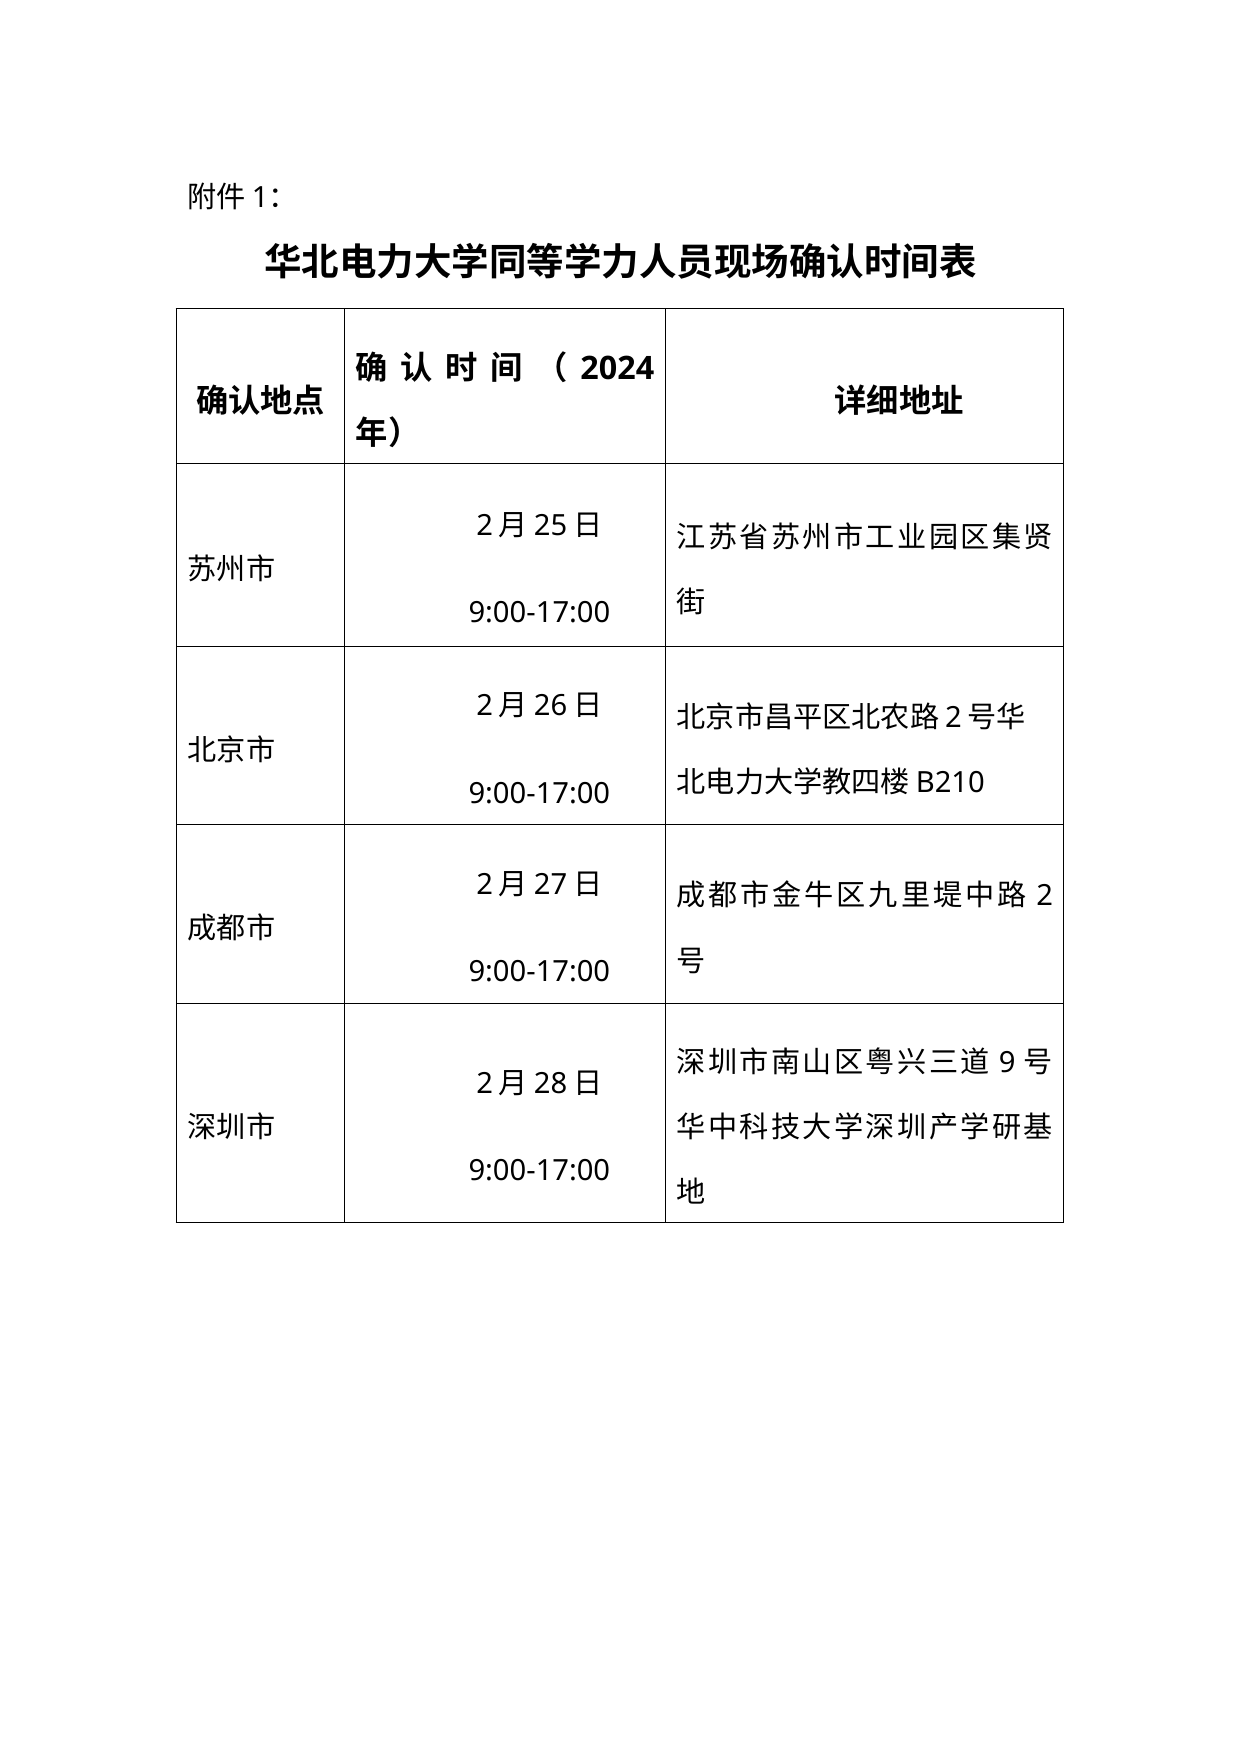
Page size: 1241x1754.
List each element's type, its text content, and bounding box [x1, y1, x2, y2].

table_cell 2月26日 9:00-17:00 [345, 647, 665, 824]
table_cell 2月25日 9:00-17:00 [345, 464, 665, 646]
text 附件1： [187, 162, 1053, 227]
table_cell 北京市昌平区北农路2号华北电力大学教四楼B210 [666, 647, 1063, 824]
table_cell 江苏省苏州市工业园区集贤街 [666, 464, 1063, 646]
table_header 详细地址 [666, 309, 1063, 463]
table_cell 2月28日 9:00-17:00 [345, 1004, 665, 1222]
text 华北电力大学同等学力人员现场确认时间表 [187, 227, 1053, 292]
table_cell 北京市 [177, 647, 344, 824]
table_cell 深圳市南山区粤兴三道9号华中科技大学深圳产学研基地 [666, 1004, 1063, 1222]
table_cell 成都市 [177, 825, 344, 1003]
table_cell 成都市金牛区九里堤中路2号 [666, 825, 1063, 1003]
table_cell 2月27日 9:00-17:00 [345, 825, 665, 1003]
table_cell 苏州市 [177, 464, 344, 646]
table_header 确认地点 [177, 309, 344, 463]
table_header 确认时间（2024年） [345, 309, 665, 463]
table_cell 深圳市 [177, 1004, 344, 1222]
